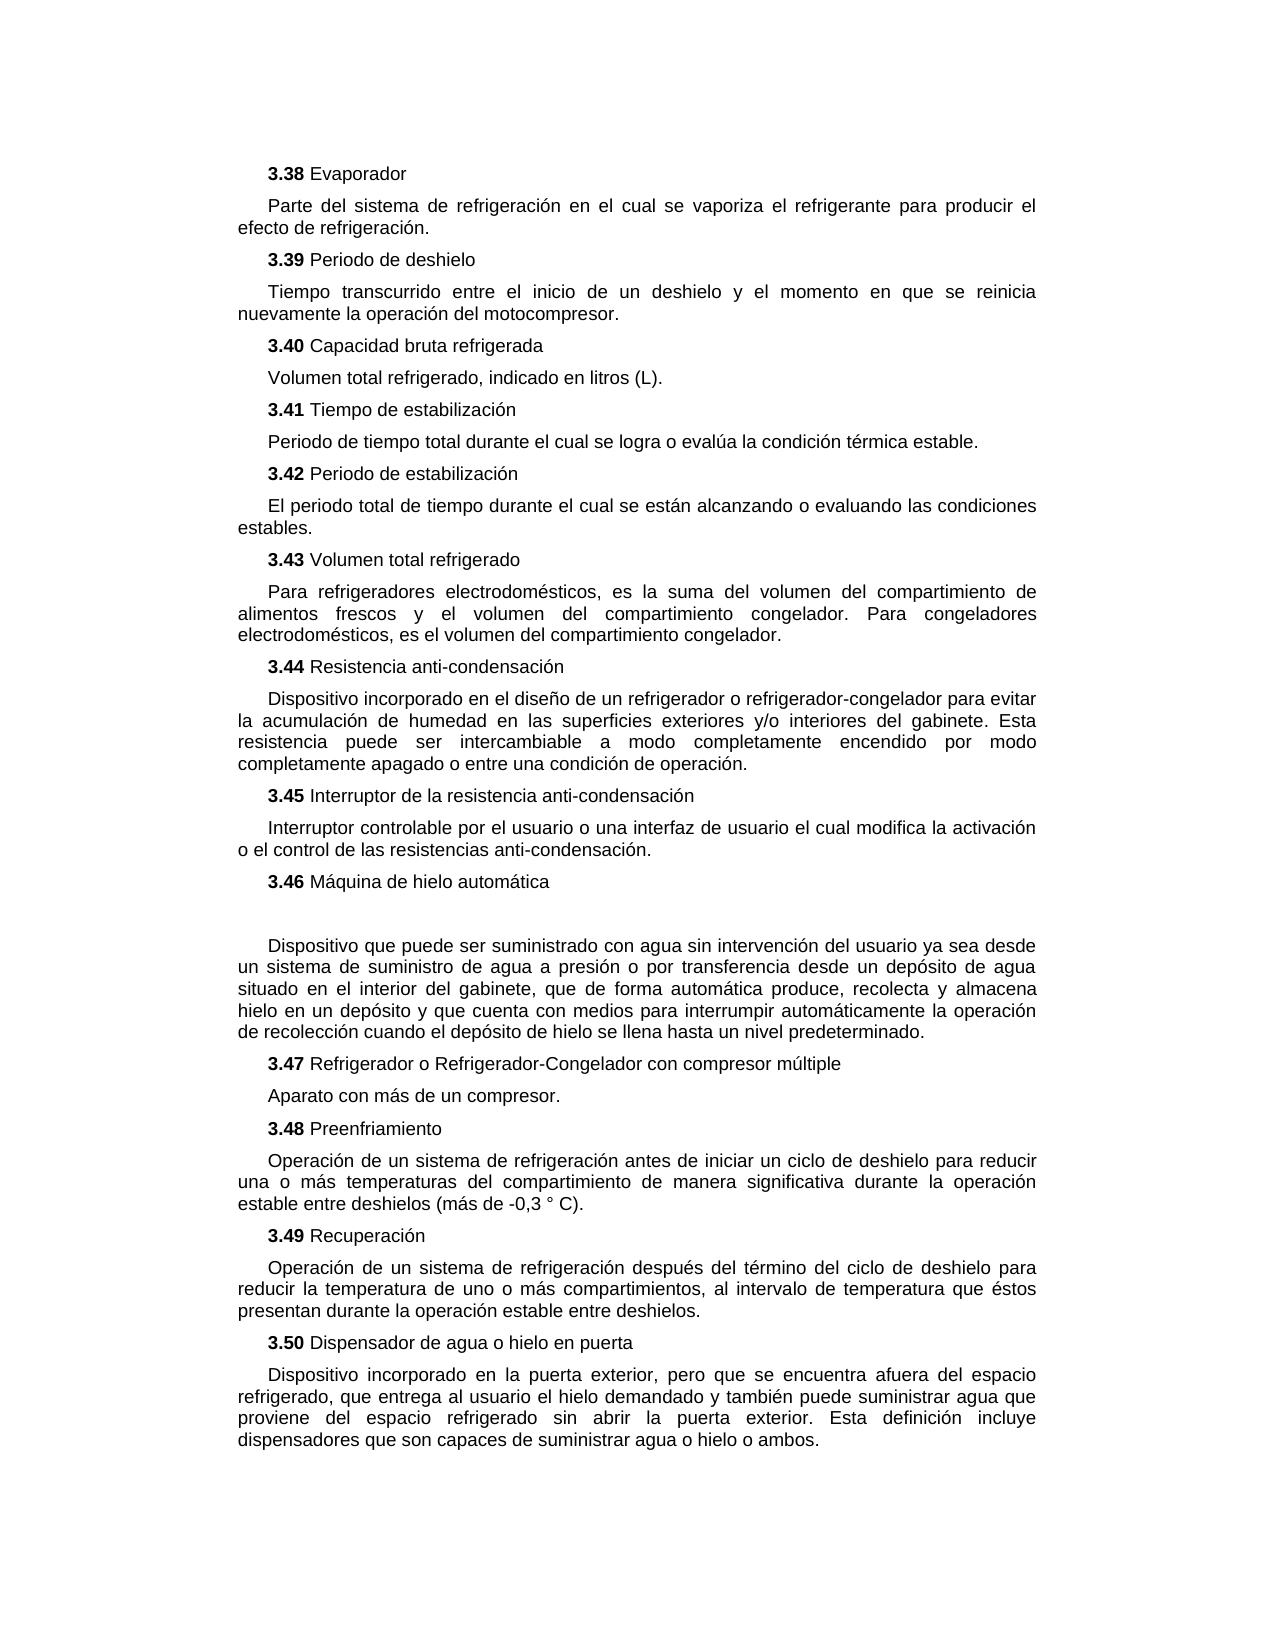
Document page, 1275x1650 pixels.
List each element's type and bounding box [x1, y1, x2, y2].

table_header [200, 148, 1075, 1476]
